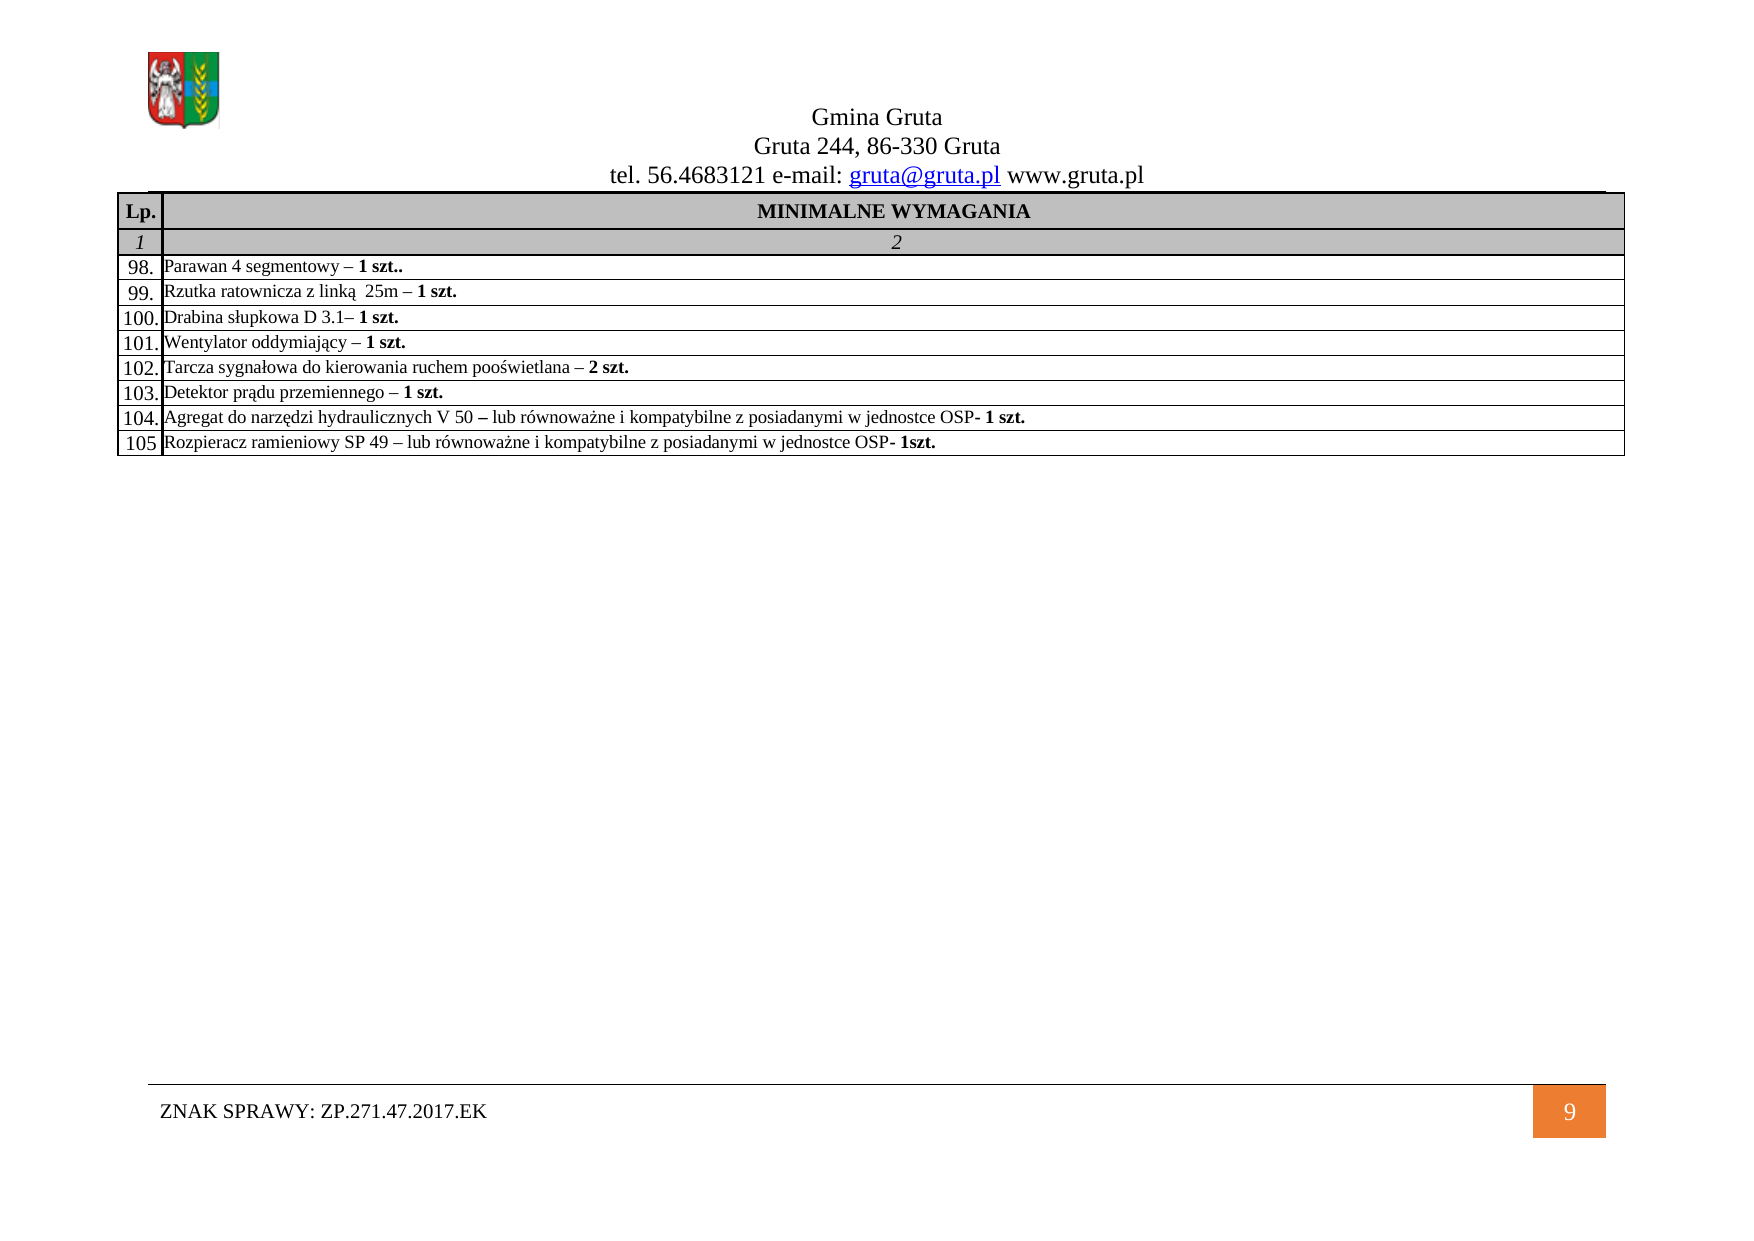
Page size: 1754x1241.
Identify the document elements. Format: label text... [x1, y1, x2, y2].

table_cell 100. [119, 306, 161, 329]
table_cell 1 [119, 230, 161, 254]
table_cell Wentylator oddymiający – 1 szt. [164, 331, 1624, 355]
table_cell 104. [119, 406, 161, 430]
table_cell 98. [119, 256, 161, 279]
table_cell 102. [119, 356, 161, 380]
table_cell Drabina słupkowa D 3.1– 1 szt. [164, 306, 1624, 329]
table_cell Rzutka ratownicza z linką 25m – 1 szt. [164, 280, 1624, 304]
table_cell Rozpieracz ramieniowy SP 49 – lub równoważne i kompatybilne z posiadanymi w jednostce OSP- 1szt. [164, 431, 1624, 455]
table_cell 105 [119, 431, 161, 455]
table_cell Parawan 4 segmentowy – 1 szt.. [164, 256, 1624, 279]
table_cell 103. [119, 381, 161, 405]
picture [148, 52, 219, 127]
table_cell 2 [164, 230, 1624, 254]
table_cell 101. [119, 331, 161, 355]
table_cell Tarcza sygnałowa do kierowania ruchem pooświetlana – 2 szt. [164, 356, 1624, 380]
table_cell Detektor prądu przemiennego – 1 szt. [164, 381, 1624, 405]
table_cell Agregat do narzędzi hydraulicznych V 50 – lub równoważne i kompatybilne z posiadanymi w jednostce OSP- 1 szt. [164, 406, 1624, 430]
table_cell 99. [119, 280, 161, 304]
table_header Lp. [119, 194, 161, 228]
table_header MINIMALNE WYMAGANIA [164, 194, 1624, 228]
